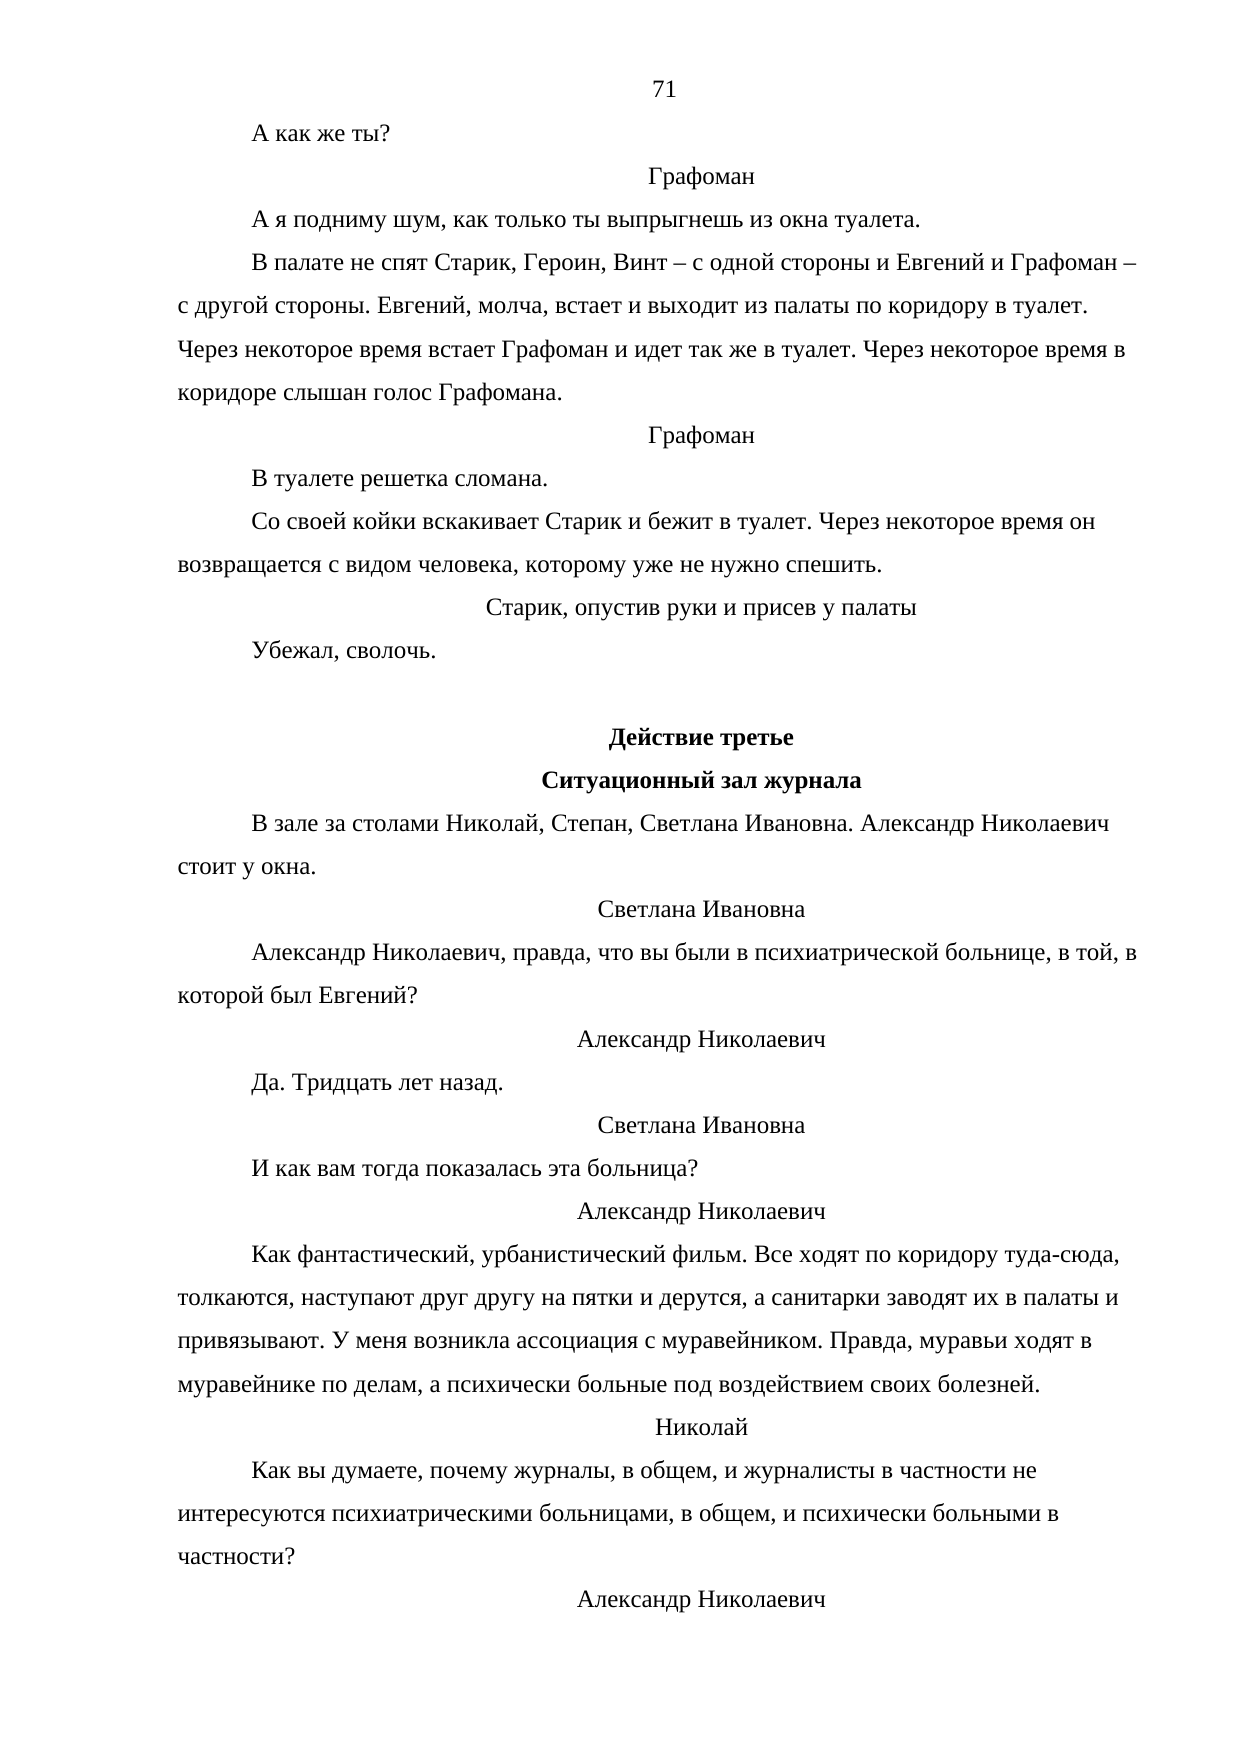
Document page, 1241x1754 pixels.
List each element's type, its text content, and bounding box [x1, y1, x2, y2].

text В туалете решетка сломана. [177, 463, 1152, 492]
text А как же ты? [177, 118, 1152, 147]
text В палате не спят Старик, Героин, Винт – с одной стороны и Евгений и Графоман – с другой стороны. Евгений, молча, встает и выходит из палаты по коридору в туалет. Через некоторое время встает Графоман и идет так же в туалет. Через некоторое время в коридоре слышан голос Графомана. [177, 247, 1152, 406]
text В зале за столами Николай, Степан, Светлана Ивановна. Александр Николаевич стоит у окна. [177, 808, 1152, 880]
text Светлана Ивановна [177, 894, 1152, 923]
text Да. Тридцать лет назад. [177, 1067, 1152, 1096]
text Графоман [177, 161, 1152, 190]
text И как вам тогда показалась эта больница? [177, 1153, 1152, 1182]
text А я подниму шум, как только ты выпрыгнешь из окна туалета. [177, 204, 1152, 233]
text Убежал, сволочь. [177, 636, 1152, 664]
text Александр Николаевич, правда, что вы были в психиатрической больнице, в той, в которой был Евгений? [177, 937, 1152, 1009]
text Как вы думаете, почему журналы, в общем, и журналисты в частности не интересуются психиатрическими больницами, в общем, и психически больными в частности? [177, 1455, 1152, 1570]
text Александр Николаевич [177, 1196, 1152, 1225]
text Александр Николаевич [177, 1024, 1152, 1052]
text Со своей койки вскакивает Старик и бежит в туалет. Через некоторое время он возвращается с видом человека, которому уже не нужно спешить. [177, 506, 1152, 578]
text Действие третье [177, 722, 1152, 751]
text Ситуационный зал журнала [177, 765, 1152, 794]
text Светлана Ивановна [177, 1110, 1152, 1139]
text Как фантастический, урбанистический фильм. Все ходят по коридору туда-сюда, толкаются, наступают друг другу на пятки и дерутся, а санитарки заводят их в палаты и привязывают. У меня возникла ассоциация с муравейником. Правда, муравьи ходят в муравейнике по делам, а психически больные под воздействием своих болезней. [177, 1239, 1152, 1397]
text Александр Николаевич [177, 1584, 1152, 1613]
text Старик, опустив руки и присев у палаты [177, 592, 1152, 621]
text Графоман [177, 420, 1152, 449]
text Николай [177, 1412, 1152, 1441]
